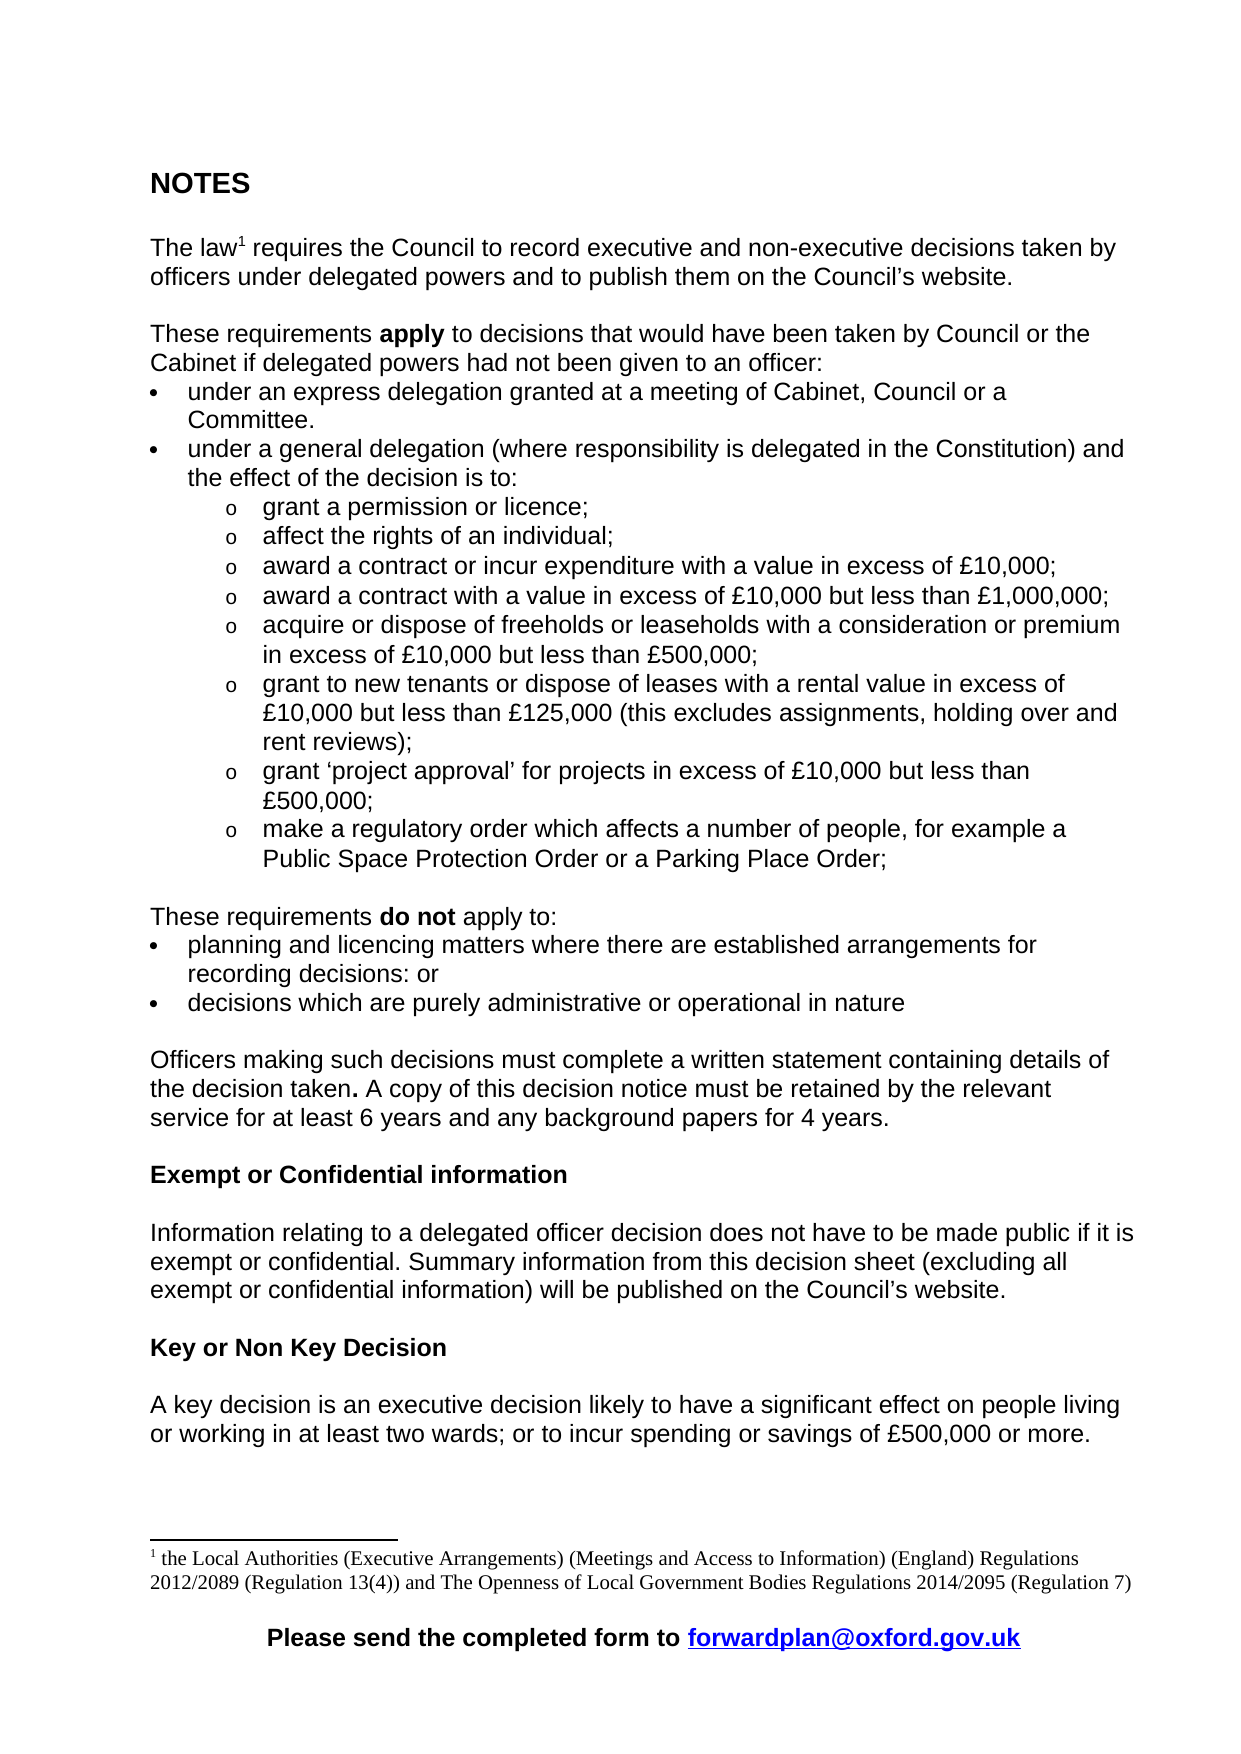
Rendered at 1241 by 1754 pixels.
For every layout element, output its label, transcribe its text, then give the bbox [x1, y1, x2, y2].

list grant a permission or licence; [225, 492, 1137, 521]
text Officers making such decisions must complete a written statement containing details of the decision taken. A copy of this decision notice must be retained by the relevant service for at least 6 years and any background papers for 4 years. [150, 1045, 1137, 1132]
text Information relating to a delegated officer decision does not have to be made public if it is exempt or confidential. Summary information from this decision sheet (excluding all exempt or confidential information) will be published on the Council’s website. [150, 1218, 1137, 1304]
list decisions which are purely administrative or operational in nature [150, 988, 1137, 1017]
list acquire or dispose of freeholds or leaseholds with a consideration or premium in excess of £10,000 but less than £500,000; [225, 610, 1137, 669]
list make a regulatory order which affects a number of people, for example a Public Space Protection Order or a Parking Place Order; [225, 814, 1137, 873]
list under an express delegation granted at a meeting of Cabinet, Council or a Committee. [150, 377, 1137, 434]
list grant ‘project approval’ for projects in excess of £10,000 but less than £500,000; [225, 756, 1137, 814]
list award a contract or incur expenditure with a value in excess of £10,000; [225, 551, 1137, 581]
text The law requires the Council to record executive and non-executive decisions taken by officers under delegated powers and to publish them on the Council’s website. [150, 233, 1137, 290]
text These requirements apply to decisions that would have been taken by Council or the Cabinet if delegated powers had not been given to an officer: [150, 319, 1137, 377]
text NOTES [150, 166, 1137, 199]
text Key or Non Key Decision [150, 1333, 1137, 1362]
list affect the rights of an individual; [225, 521, 1137, 551]
text Exempt or Confidential information [150, 1160, 1137, 1189]
list award a contract with a value in excess of £10,000 but less than £1,000,000; [225, 581, 1137, 610]
list under a general delegation (where responsibility is delegated in the Constitution) and the effect of the decision is to: [150, 434, 1137, 492]
list grant to new tenants or dispose of leases with a rental value in excess of £10,000 but less than £125,000 (this excludes assignments, holding over and rent reviews); [225, 669, 1137, 756]
text A key decision is an executive decision likely to have a significant effect on people living or working in at least two wards; or to incur spending or savings of £500,000 or more. [150, 1390, 1137, 1448]
list planning and licencing matters where there are established arrangements for recording decisions: or [150, 930, 1137, 988]
text These requirements do not apply to: [150, 902, 1137, 930]
